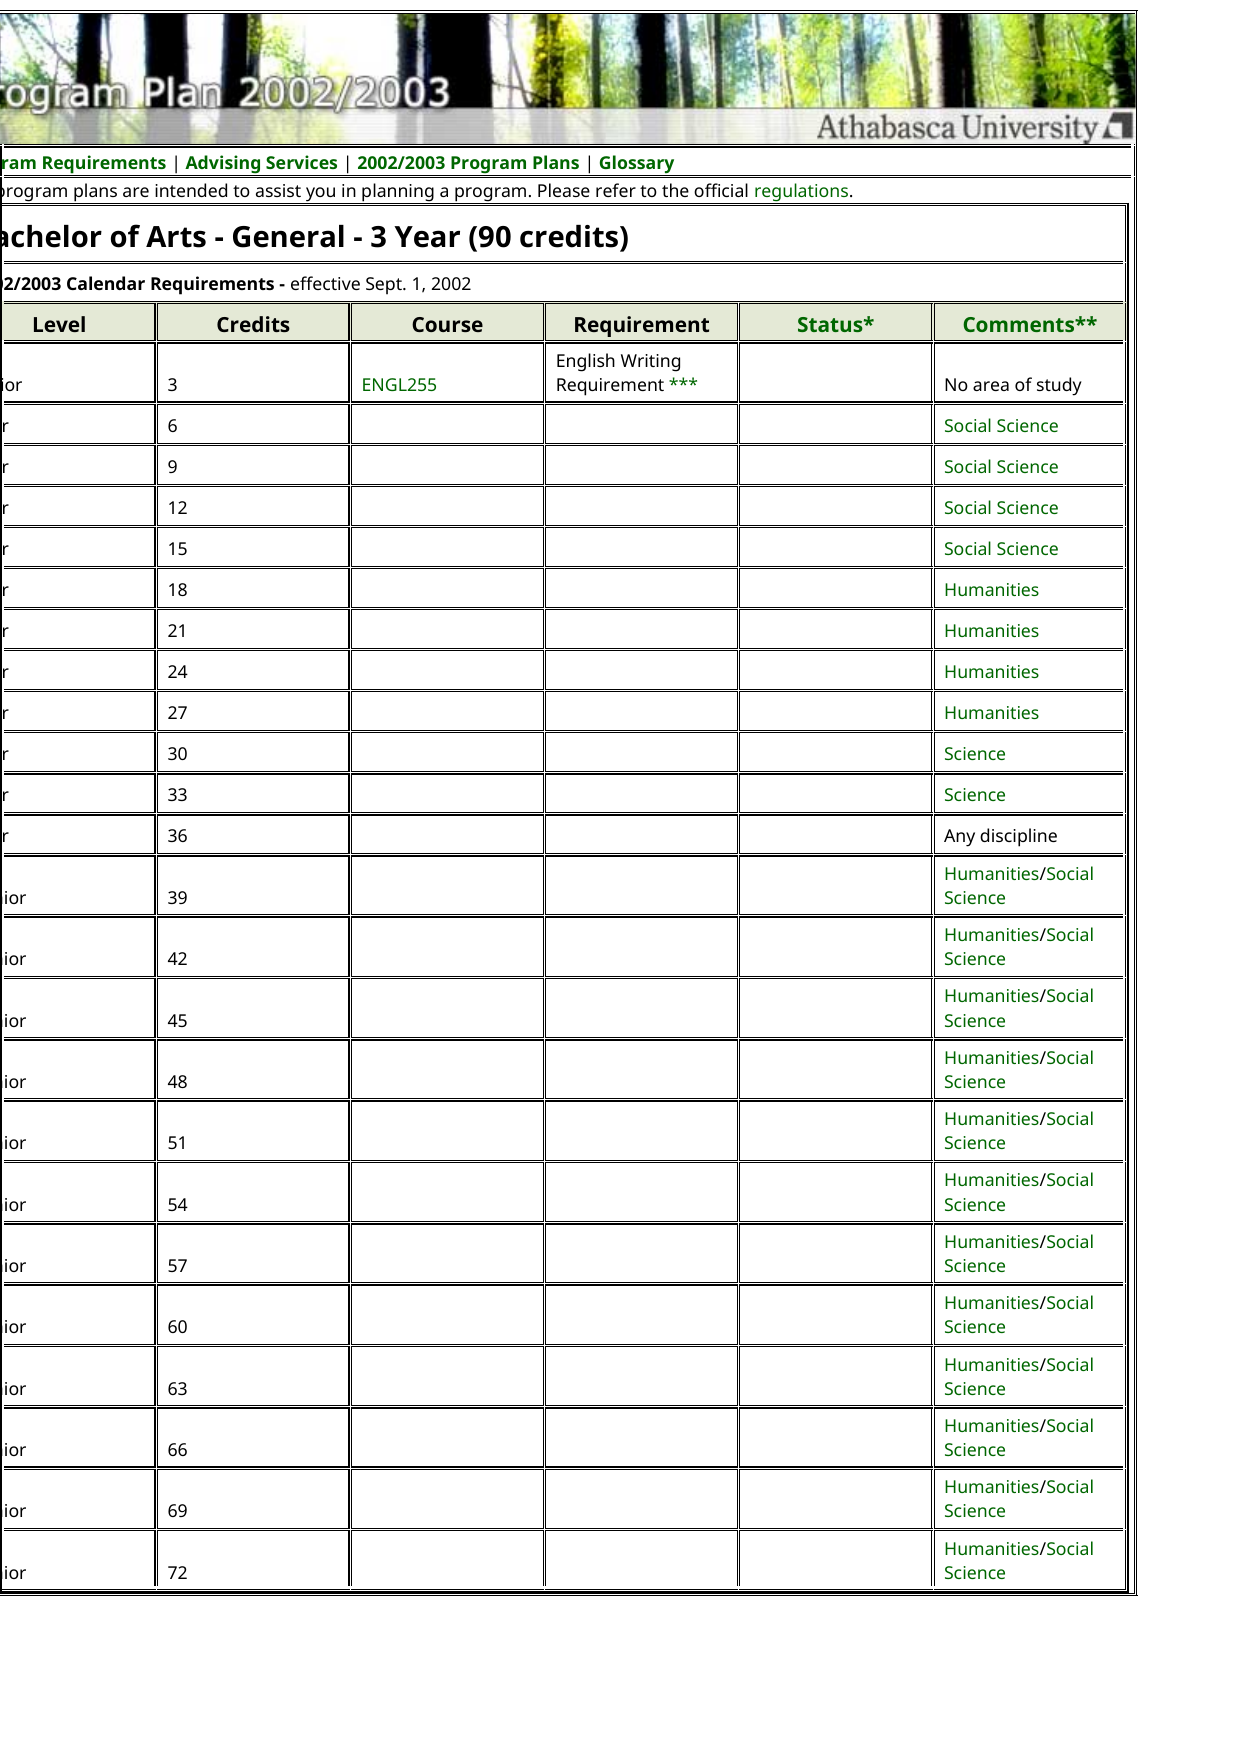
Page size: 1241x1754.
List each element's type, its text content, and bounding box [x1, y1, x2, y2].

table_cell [2, 175, 1134, 1593]
picture [0, 14, 1136, 144]
table_cell Program Requirements | Advising Services | 2002/2003 Program Plans | Glossary [0, 144, 1136, 174]
